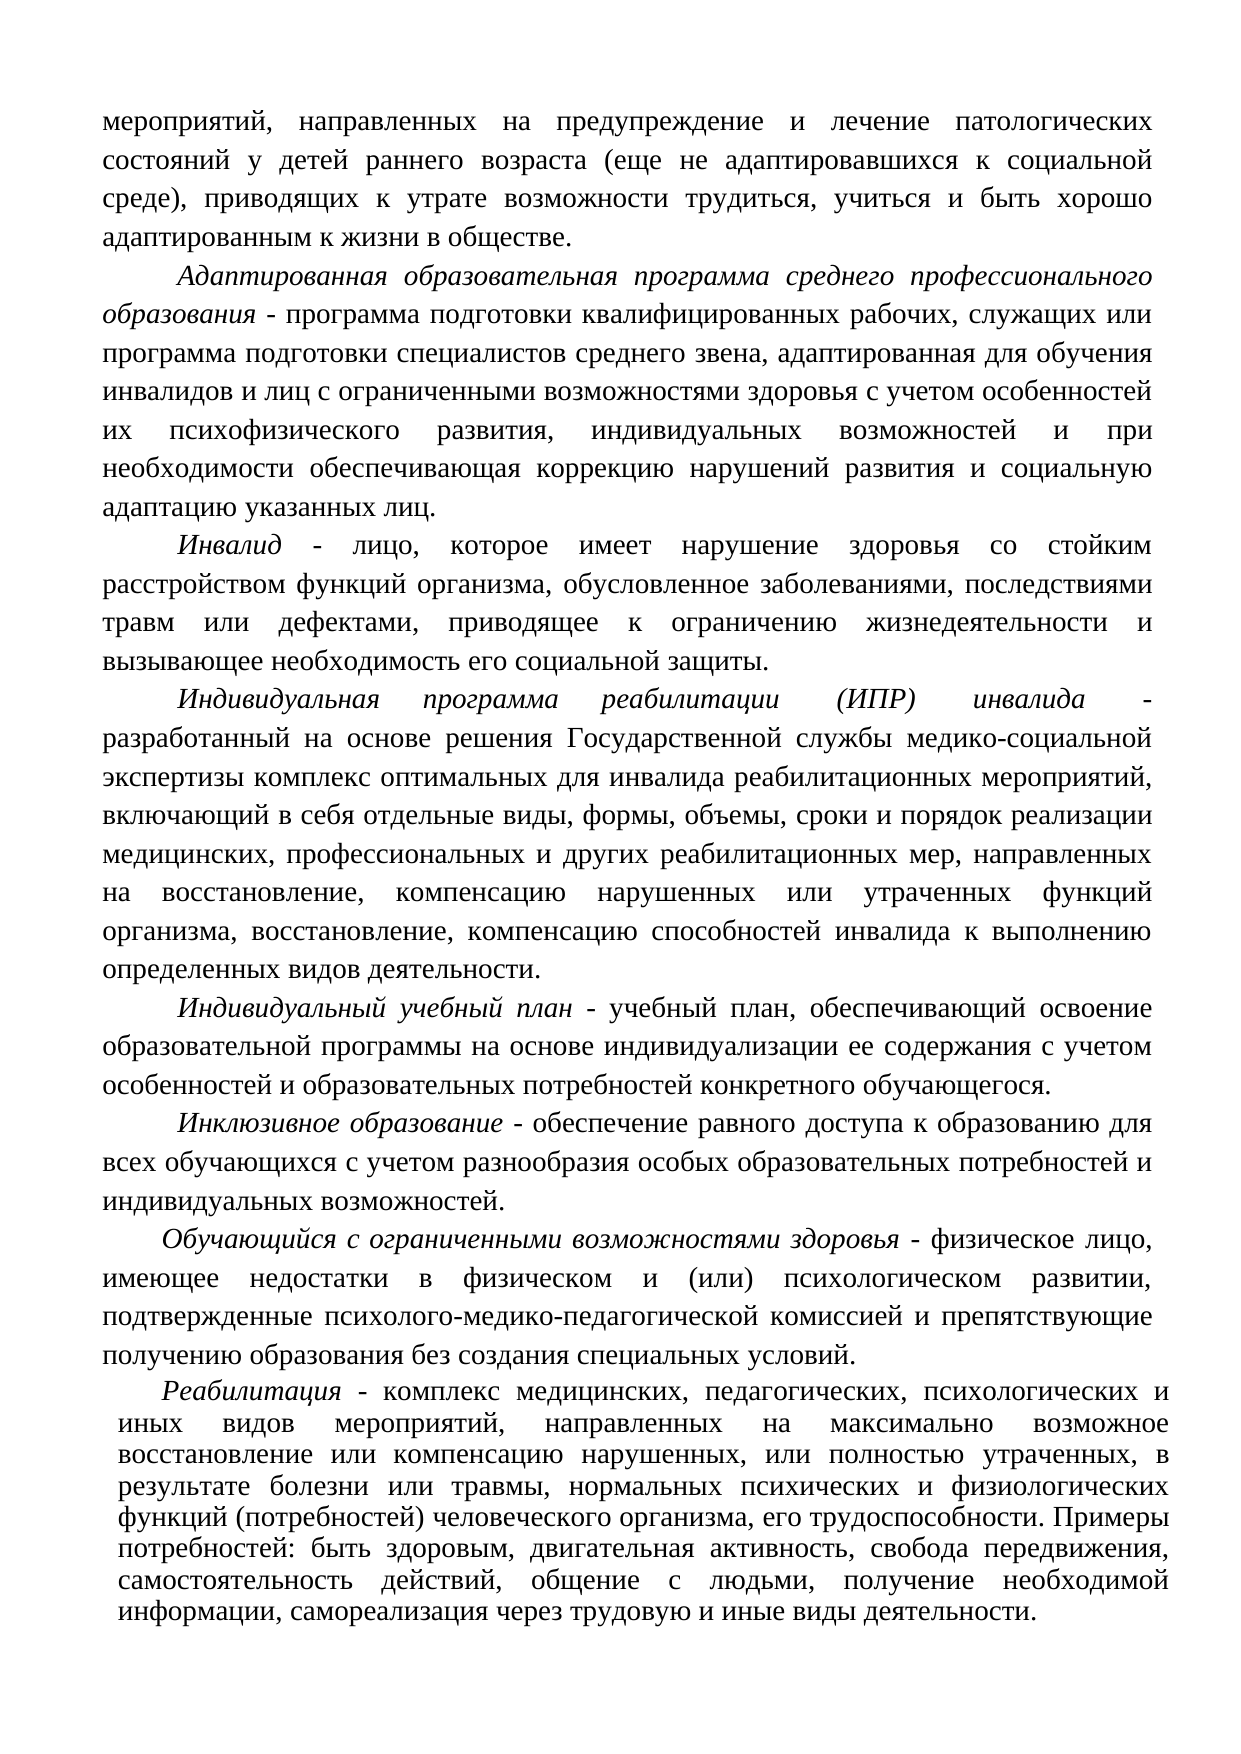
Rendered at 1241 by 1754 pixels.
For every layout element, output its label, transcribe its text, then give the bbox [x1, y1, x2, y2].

text Реабилитация - комплекс медицинских, педагогических, психологических и иных видов мероприятий, направленных на максимально возможное восстановление или компенсацию нарушенных, или полностью утраченных, в результате болезни или травмы, нормальных психических и физиологических функций (потребностей) человеческого организма, его трудоспособности. Примеры потребностей: быть здоровым, двигательная активность, свобода передвижения, самостоятельность действий, общение с людьми, получение необходимой информации, самореализация через трудовую и иные виды деятельности. [118, 1375, 1169, 1627]
text Индивидуальная программа реабилитации (ИПР) инвалида - разработанный на основе решения Государственной службы медико-социальной экспертизы комплекс оптимальных для инвалида реабилитационных мероприятий, включающий в себя отдельные виды, формы, объемы, сроки и порядок реализации медицинских, профессиональных и других реабилитационных мер, направленных на восстановление, компенсацию нарушенных или утраченных функций организма, восстановление, компенсацию способностей инвалида к выполнению определенных видов деятельности. [102, 682, 1153, 985]
text Инклюзивное образование - обеспечение равного доступа к образованию для всех обучающихся с учетом разнообразия особых образовательных потребностей и индивидуальных возможностей. [102, 1106, 1153, 1216]
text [102, 103, 1153, 253]
text Инвалид - лицо, которое имеет нарушение здоровья со стойким расстройством функций организма, обусловленное заболеваниями, последствиями травм или дефектами, приводящее к ограничению жизнедеятельности и вызывающее необходимость его социальной защиты. [102, 527, 1153, 677]
text Обучающийся с ограниченными возможностями здоровья - физическое лицо, имеющее недостатки в физическом и (или) психологическом развитии, подтвержденные психолого-медико-педагогической комиссией и препятствующие получению образования без создания специальных условий. [102, 1221, 1153, 1370]
text Индивидуальный учебный план - учебный план, обеспечивающий освоение образовательной программы на основе индивидуализации ее содержания с учетом особенностей и образовательных потребностей конкретного обучающегося. [102, 990, 1153, 1101]
text Адаптированная образовательная программа среднего профессионального образования - программа подготовки квалифицированных рабочих, служащих или программа подготовки специалистов среднего звена, адаптированная для обучения инвалидов и лиц с ограниченными возможностями здоровья с учетом особенностей их психофизического развития, индивидуальных возможностей и при необходимости обеспечивающая коррекцию нарушений развития и социальную адаптацию указанных лиц. [102, 258, 1153, 522]
